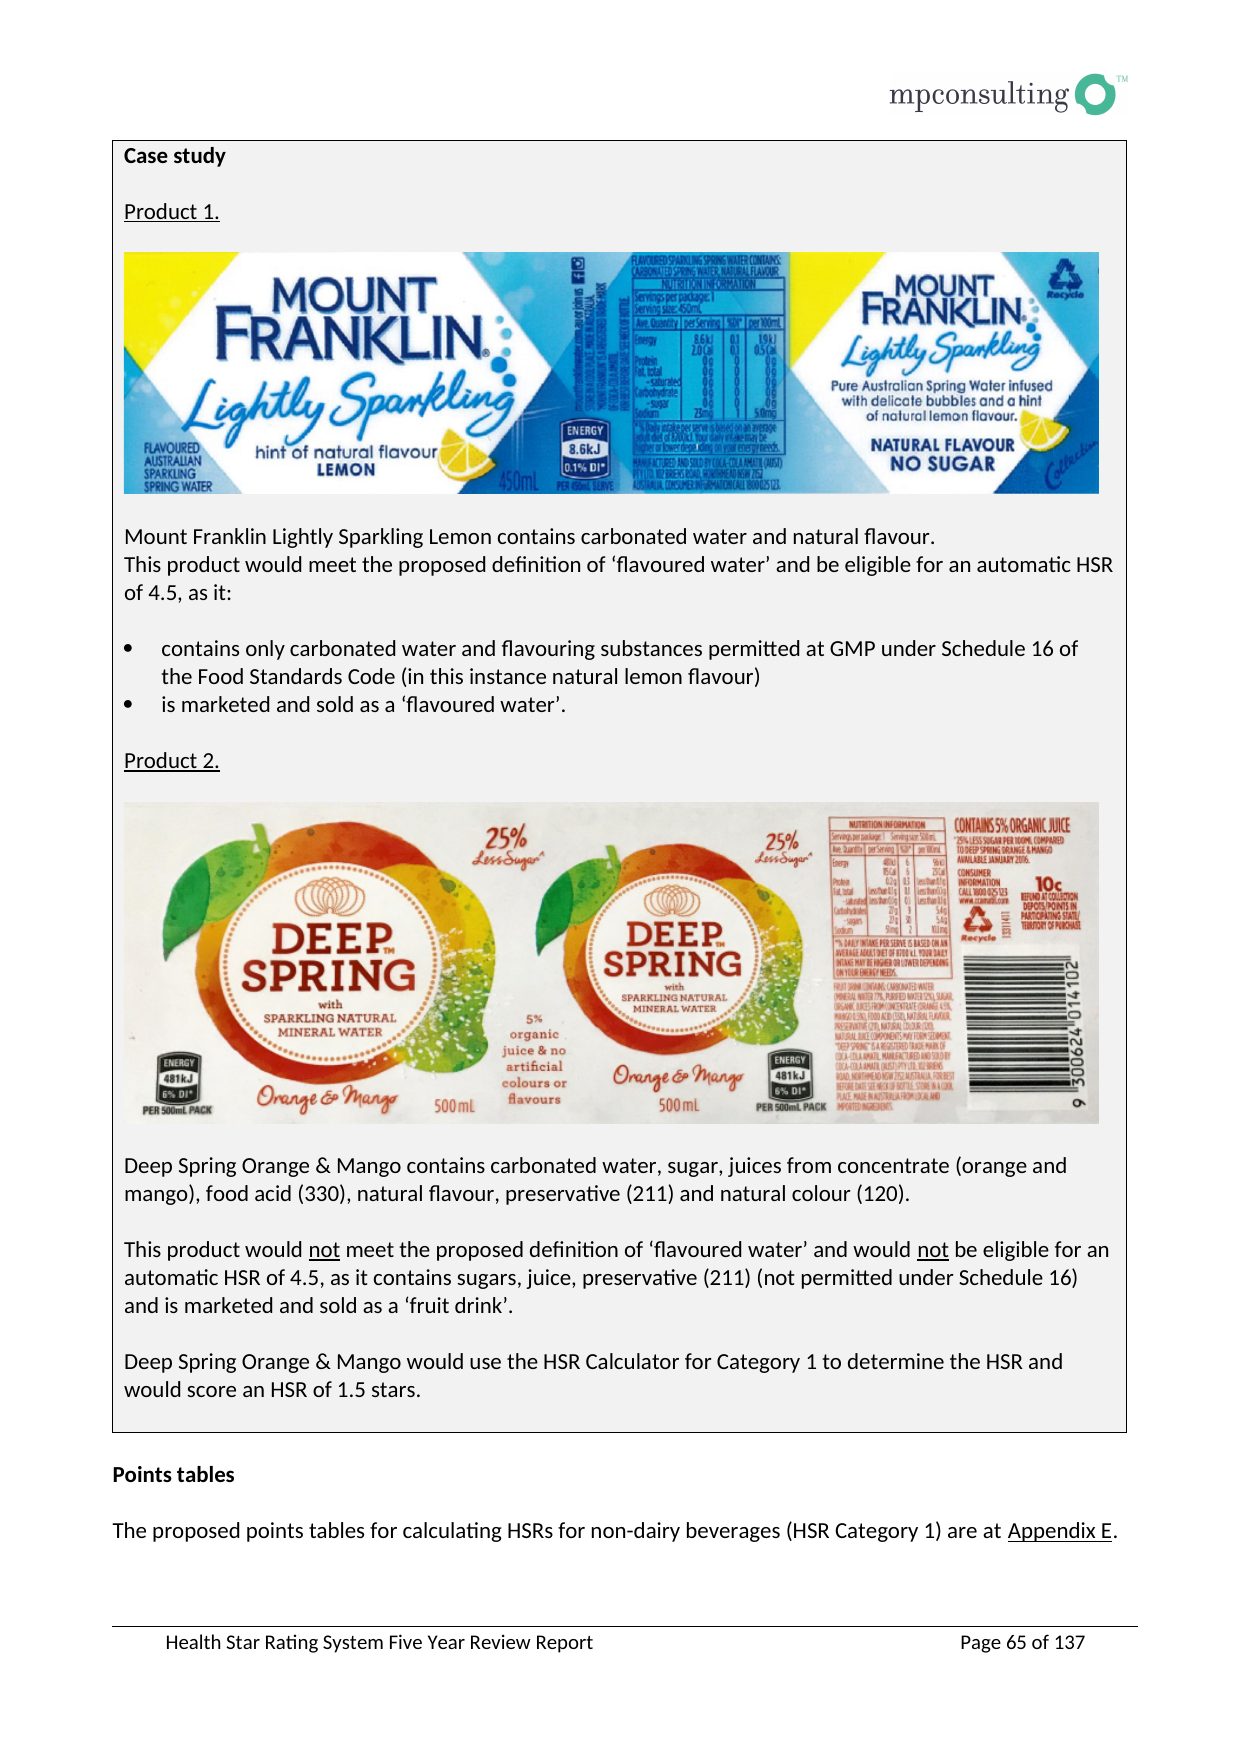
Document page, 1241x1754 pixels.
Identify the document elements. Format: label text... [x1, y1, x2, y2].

table_header Case study Product 1. Mount Franklin Lightly Sparkling Lemon contains carbonated water and natural flavour. This product would meet the proposed definition of ‘flavoured water’ and be eligible for an automatic HSR of 4.5, as it: contains only carbonated water and flavouring substances permitted at GMP under Schedule 16 of the Food Standards Code (in this instance natural lemon flavour) is marketed and sold as a ‘flavoured water’. Product 2. Deep Spring Orange & Mango contains carbonated water, sugar, juices from concentrate (orange and mango), food acid (330), natural flavour, preservative (211) and natural colour (120). This product would not meet the proposed definition of ‘flavoured water’ and would not be eligible for an automatic HSR of 4.5, as it contains sugars, juice, preservative (211) (not permitted under Schedule 16) and is marketed and sold as a ‘fruit drink’. Deep Spring Orange & Mango would use the HSR Calculator for Category 1 to determine the HSR and would score an HSR of 1.5 stars. [113, 141, 1126, 1432]
text The proposed points tables for calculating HSRs for non-dairy beverages (HSR Category 1) are at Appendix E. [112, 1517, 1128, 1545]
picture [889, 73, 1129, 116]
text Points tables [112, 1461, 1128, 1489]
picture [123, 802, 1099, 1124]
picture [123, 252, 1099, 494]
